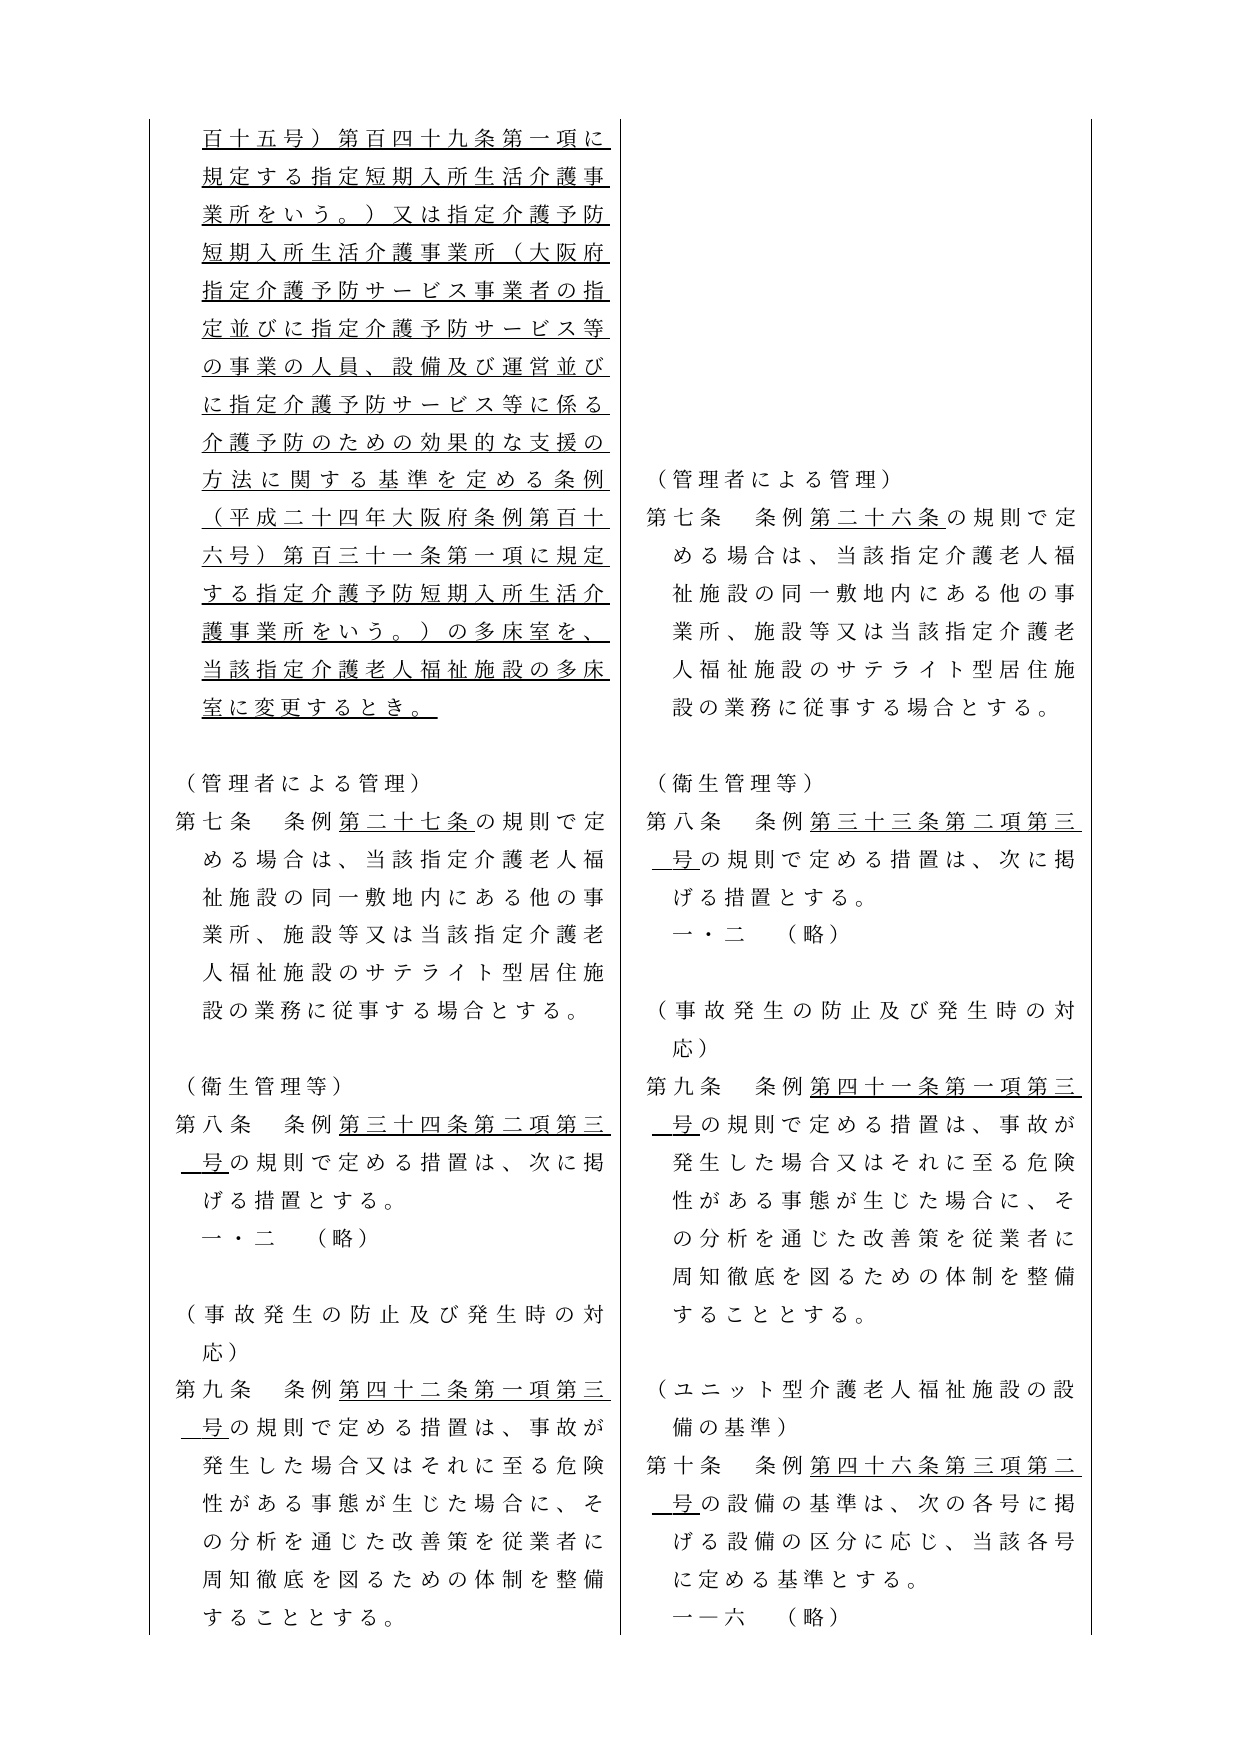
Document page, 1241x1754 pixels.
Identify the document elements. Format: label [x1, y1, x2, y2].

table_cell [621, 119, 1091, 1635]
table_cell [150, 119, 620, 1635]
